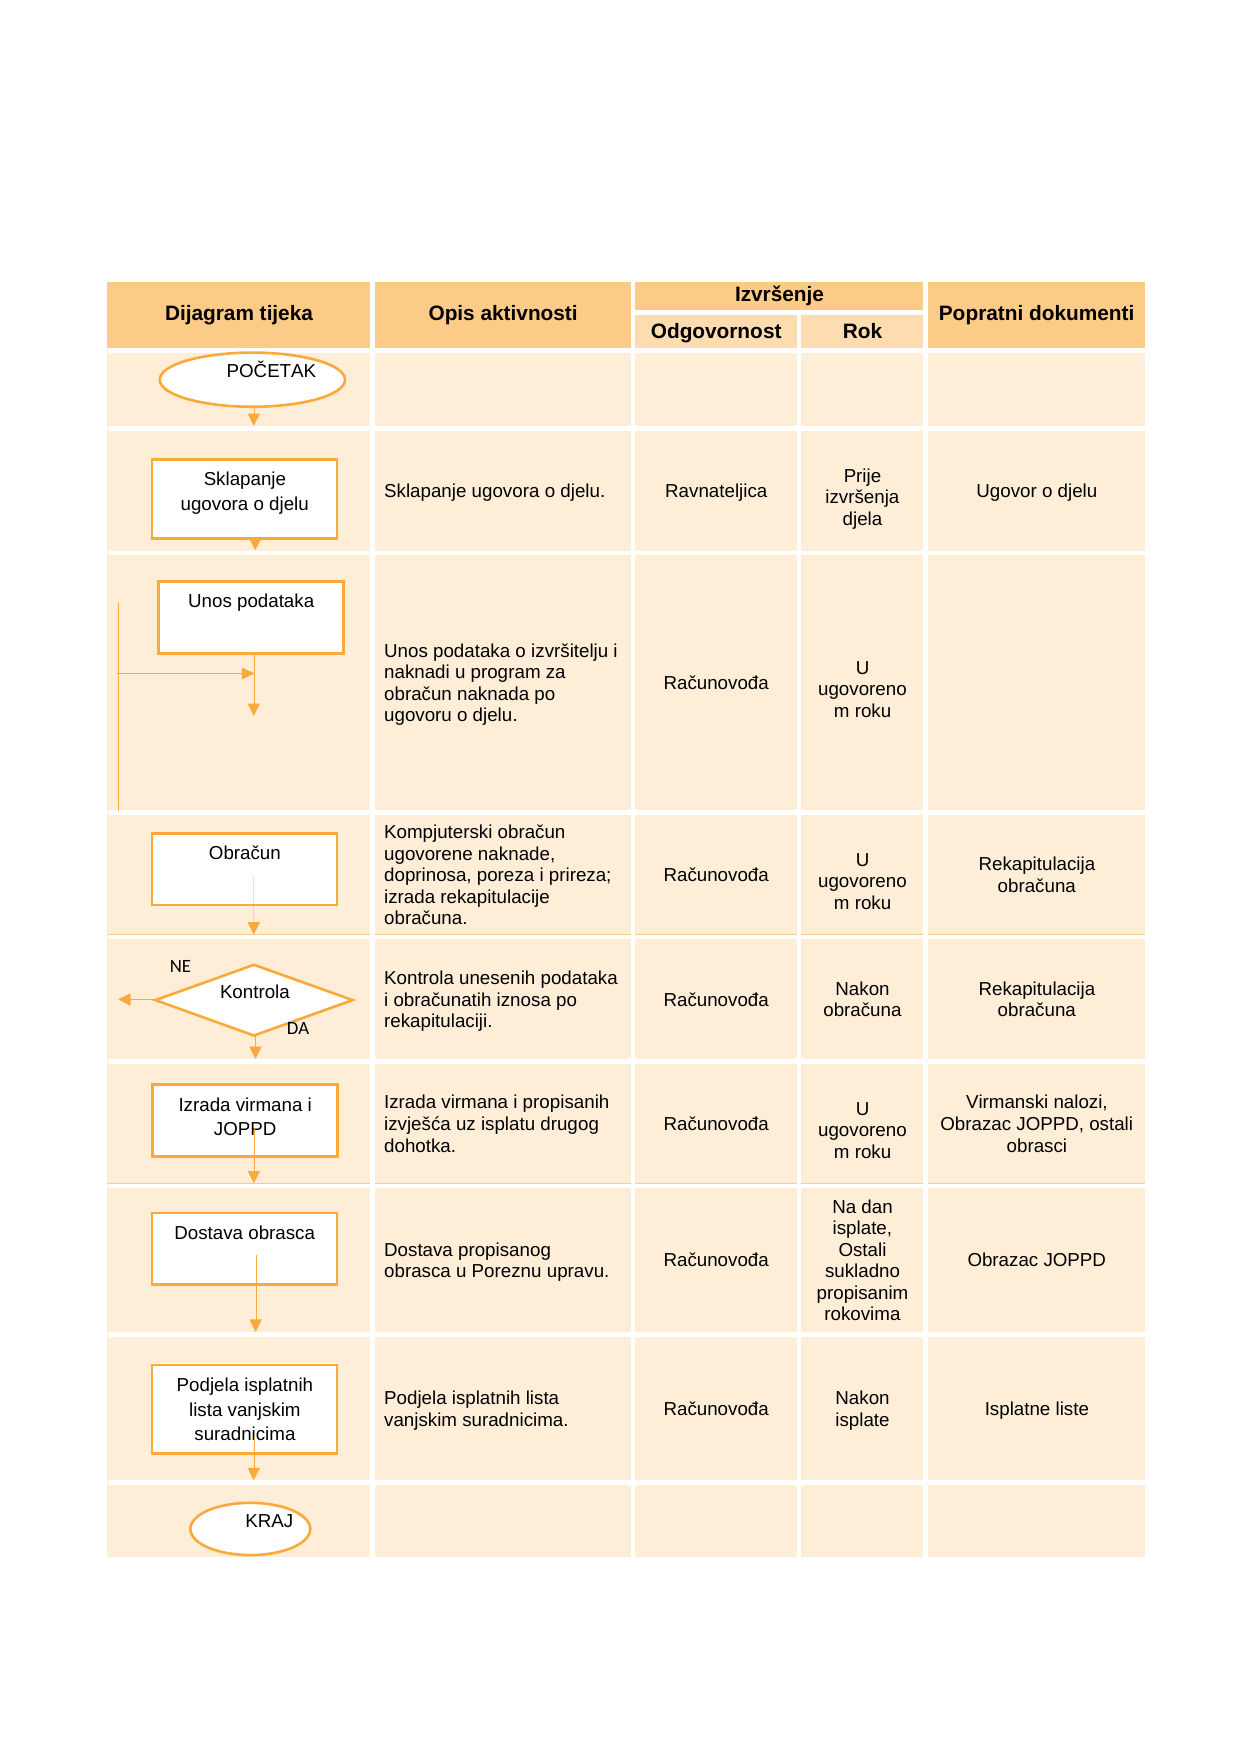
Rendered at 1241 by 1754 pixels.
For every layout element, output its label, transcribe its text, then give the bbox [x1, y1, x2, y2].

table_cell U ugovorenom roku [801, 1064, 923, 1183]
table_header Popratni dokumenti [928, 282, 1145, 348]
table_cell Ugovor o djelu [928, 431, 1145, 551]
table_cell Rok [801, 315, 923, 348]
table_cell [107, 552, 370, 810]
table_cell Virmanski nalozi, Obrazac JOPPD, ostali obrasci [928, 1064, 1145, 1183]
table_cell [107, 1060, 370, 1183]
table_cell [107, 1185, 370, 1332]
table_cell [635, 1485, 797, 1557]
table_cell U ugovorenom roku [801, 555, 923, 810]
table_cell Isplatne liste [928, 1337, 1145, 1480]
table_cell [107, 811, 370, 934]
table_cell Računovođa [635, 815, 797, 934]
table_cell [928, 353, 1145, 426]
table_cell [375, 1485, 631, 1557]
table_cell Sklapanje ugovora o djelu. [375, 431, 631, 551]
table_cell Izrada virmana i propisanih izvješća uz isplatu drugog dohotka. [375, 1064, 631, 1183]
table_cell Obrazac JOPPD [928, 1188, 1145, 1332]
table_cell Rekapitulacija obračuna [928, 815, 1145, 934]
table_cell Nakon obračuna [801, 939, 923, 1059]
table_cell Dostava propisanog obrasca u Poreznu upravu. [375, 1188, 631, 1332]
table_cell [801, 1485, 923, 1557]
table_header Dijagram tijeka [107, 282, 370, 348]
table_cell Unos podataka o izvršitelju i naknadi u program za obračun naknada po ugovoru o djelu. [375, 555, 631, 810]
table_cell Računovođa [635, 1188, 797, 1332]
table_cell [107, 427, 370, 551]
table_cell [928, 555, 1145, 810]
table_cell [375, 353, 631, 426]
table_cell Rekapitulacija obračuna [928, 939, 1145, 1059]
table_cell Kontrola unesenih podataka i obračunatih iznosa po rekapitulaciji. [375, 939, 631, 1059]
table_cell [107, 1481, 370, 1557]
table_cell Nakon isplate [801, 1337, 923, 1480]
table_header Opis aktivnosti [375, 282, 631, 348]
table_cell [107, 349, 254, 426]
table_cell [635, 353, 797, 426]
table_cell [107, 1333, 370, 1480]
table_cell Računovođa [635, 555, 797, 810]
table_cell Na dan isplate, Ostali sukladno propisanim rokovima [801, 1188, 923, 1332]
table_header Izvršenje [635, 282, 923, 310]
table_cell [928, 1485, 1145, 1557]
table_cell Kompjuterski obračun ugovorene naknade, doprinosa, poreza i prireza; izrada rekapitulacije obračuna. [375, 815, 631, 934]
table_cell Računovođa [635, 1337, 797, 1480]
table_cell Ravnateljica [635, 431, 797, 551]
table_cell U ugovorenom roku [801, 815, 923, 934]
table_cell Računovođa [635, 1064, 797, 1183]
table_cell [801, 353, 923, 426]
table_cell [107, 936, 370, 1059]
table_cell [255, 353, 370, 426]
table_cell Podjela isplatnih lista vanjskim suradnicima. [375, 1337, 631, 1480]
table_cell Računovođa [635, 939, 797, 1059]
table_cell Odgovornost [635, 315, 797, 348]
table_cell Prije izvršenja djela [801, 431, 923, 551]
